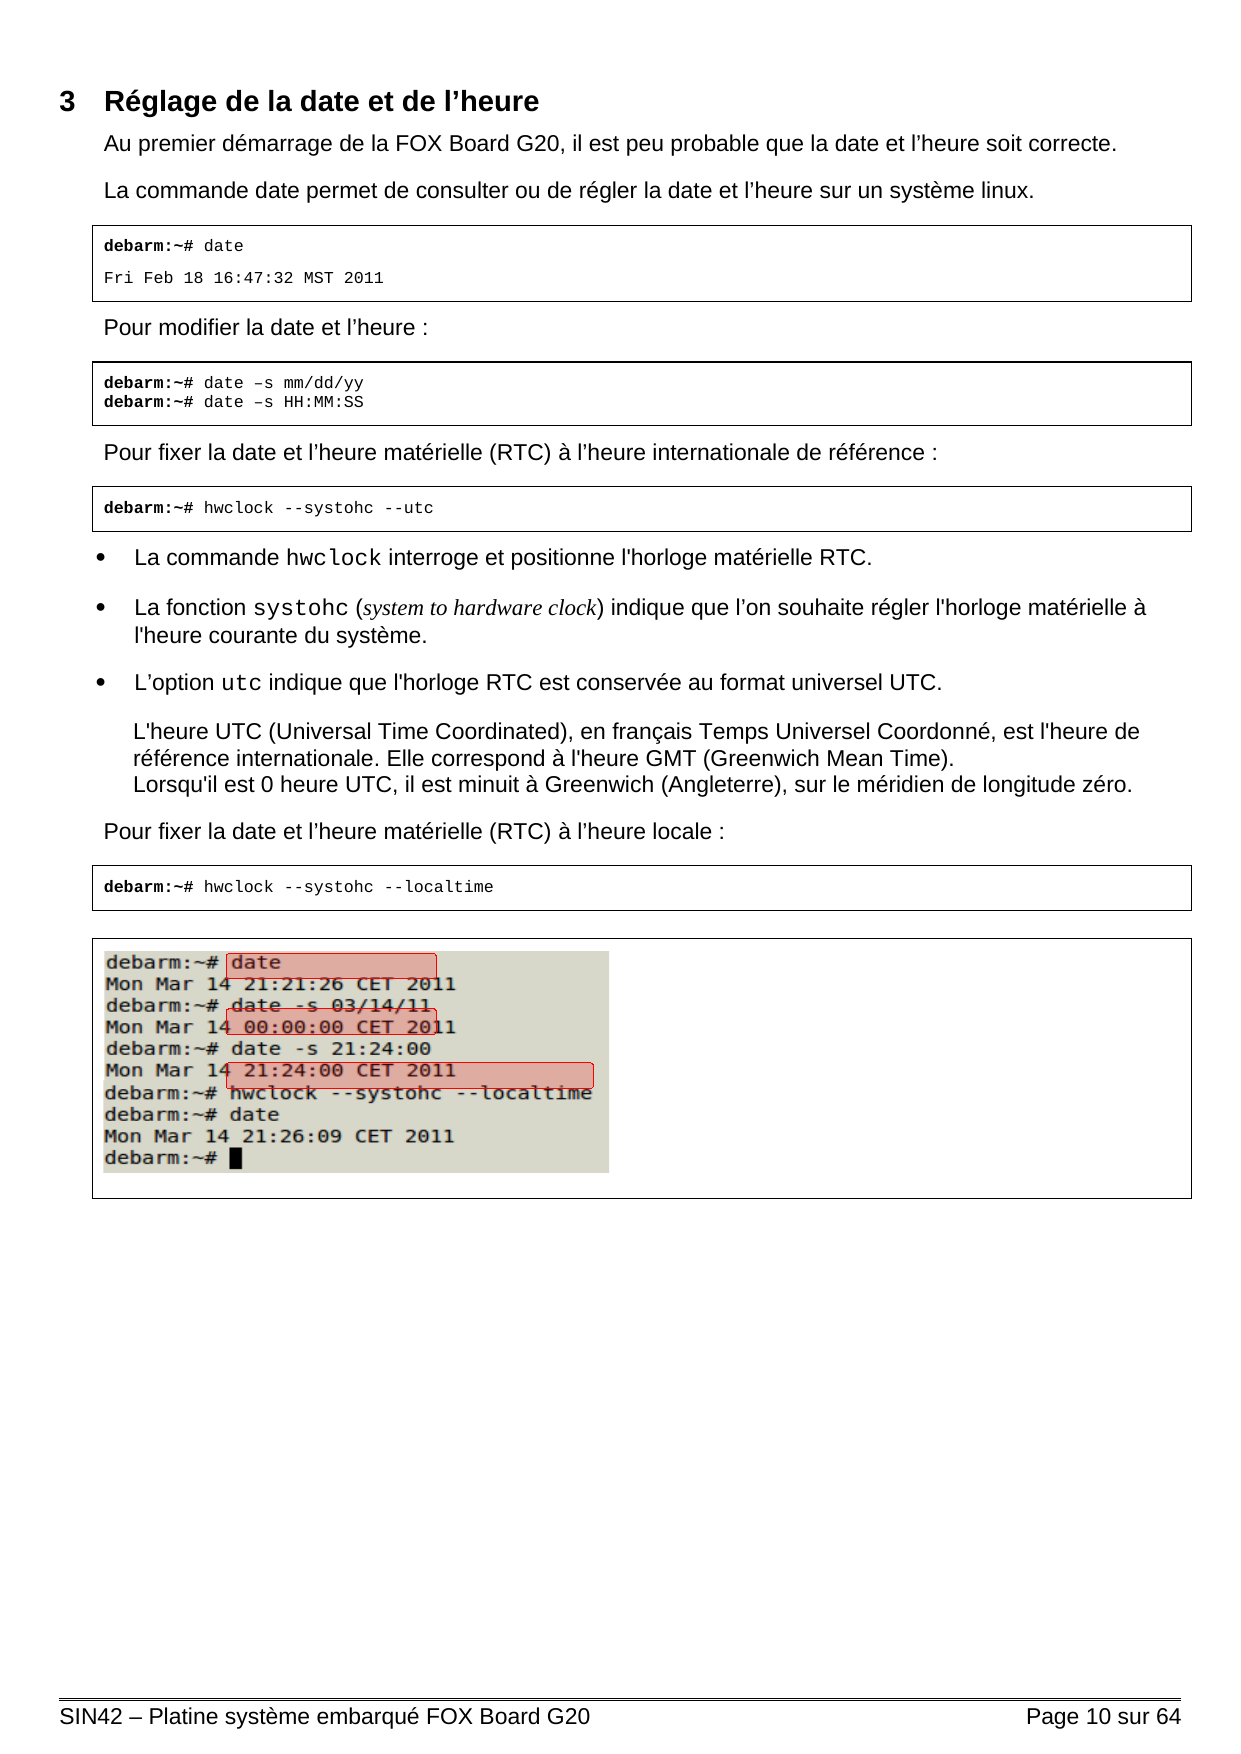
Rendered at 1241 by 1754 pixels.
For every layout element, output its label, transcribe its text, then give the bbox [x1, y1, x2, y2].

list La fonction systohc (system to hardware clock) indique que l’on souhaite régler l'horloge matérielle à l'heure courante du système. [97, 593, 1181, 648]
text Pour fixer la date et l’heure matérielle (RTC) à l’heure locale : [103, 818, 1181, 844]
list L’option utc indique que l'horloge RTC est conservée au format universel UTC. [97, 669, 1181, 697]
table_header debarm:~# date –s mm/dd/yy debarm:~# date –s HH:MM:SS [93, 363, 1191, 425]
text L'heure UTC (Universal Time Coordinated), en français Temps Universel Coordonné, est l'heure de référence internationale. Elle correspond à l'heure GMT (Greenwich Mean Time). Lorsqu'il est 0 heure UTC, il est minuit à Greenwich (Angleterre), sur le méridien de longitude zéro. [133, 718, 1181, 797]
list La commande hwclock interroge et positionne l'horloge matérielle RTC. [97, 544, 1181, 573]
text Pour fixer la date et l’heure matérielle (RTC) à l’heure internationale de référence : [103, 439, 1181, 465]
subtitle Réglage de la date et de l’heure [59, 84, 1181, 118]
table_header debarm:~# hwclock --systohc --localtime [93, 866, 1191, 910]
picture [103, 951, 610, 1173]
table_header debarm:~# hwclock --systohc --utc [93, 487, 1191, 531]
text La commande date permet de consulter ou de régler la date et l’heure sur un système linux. [103, 177, 1181, 204]
table_header debarm:~# date Fri Feb 18 16:47:32 MST 2011 [93, 226, 1191, 301]
text Pour modifier la date et l’heure : [103, 314, 1181, 341]
table_header [93, 939, 1191, 1198]
text Au premier démarrage de la FOX Board G20, il est peu probable que la date et l’heure soit correcte. [103, 130, 1181, 156]
